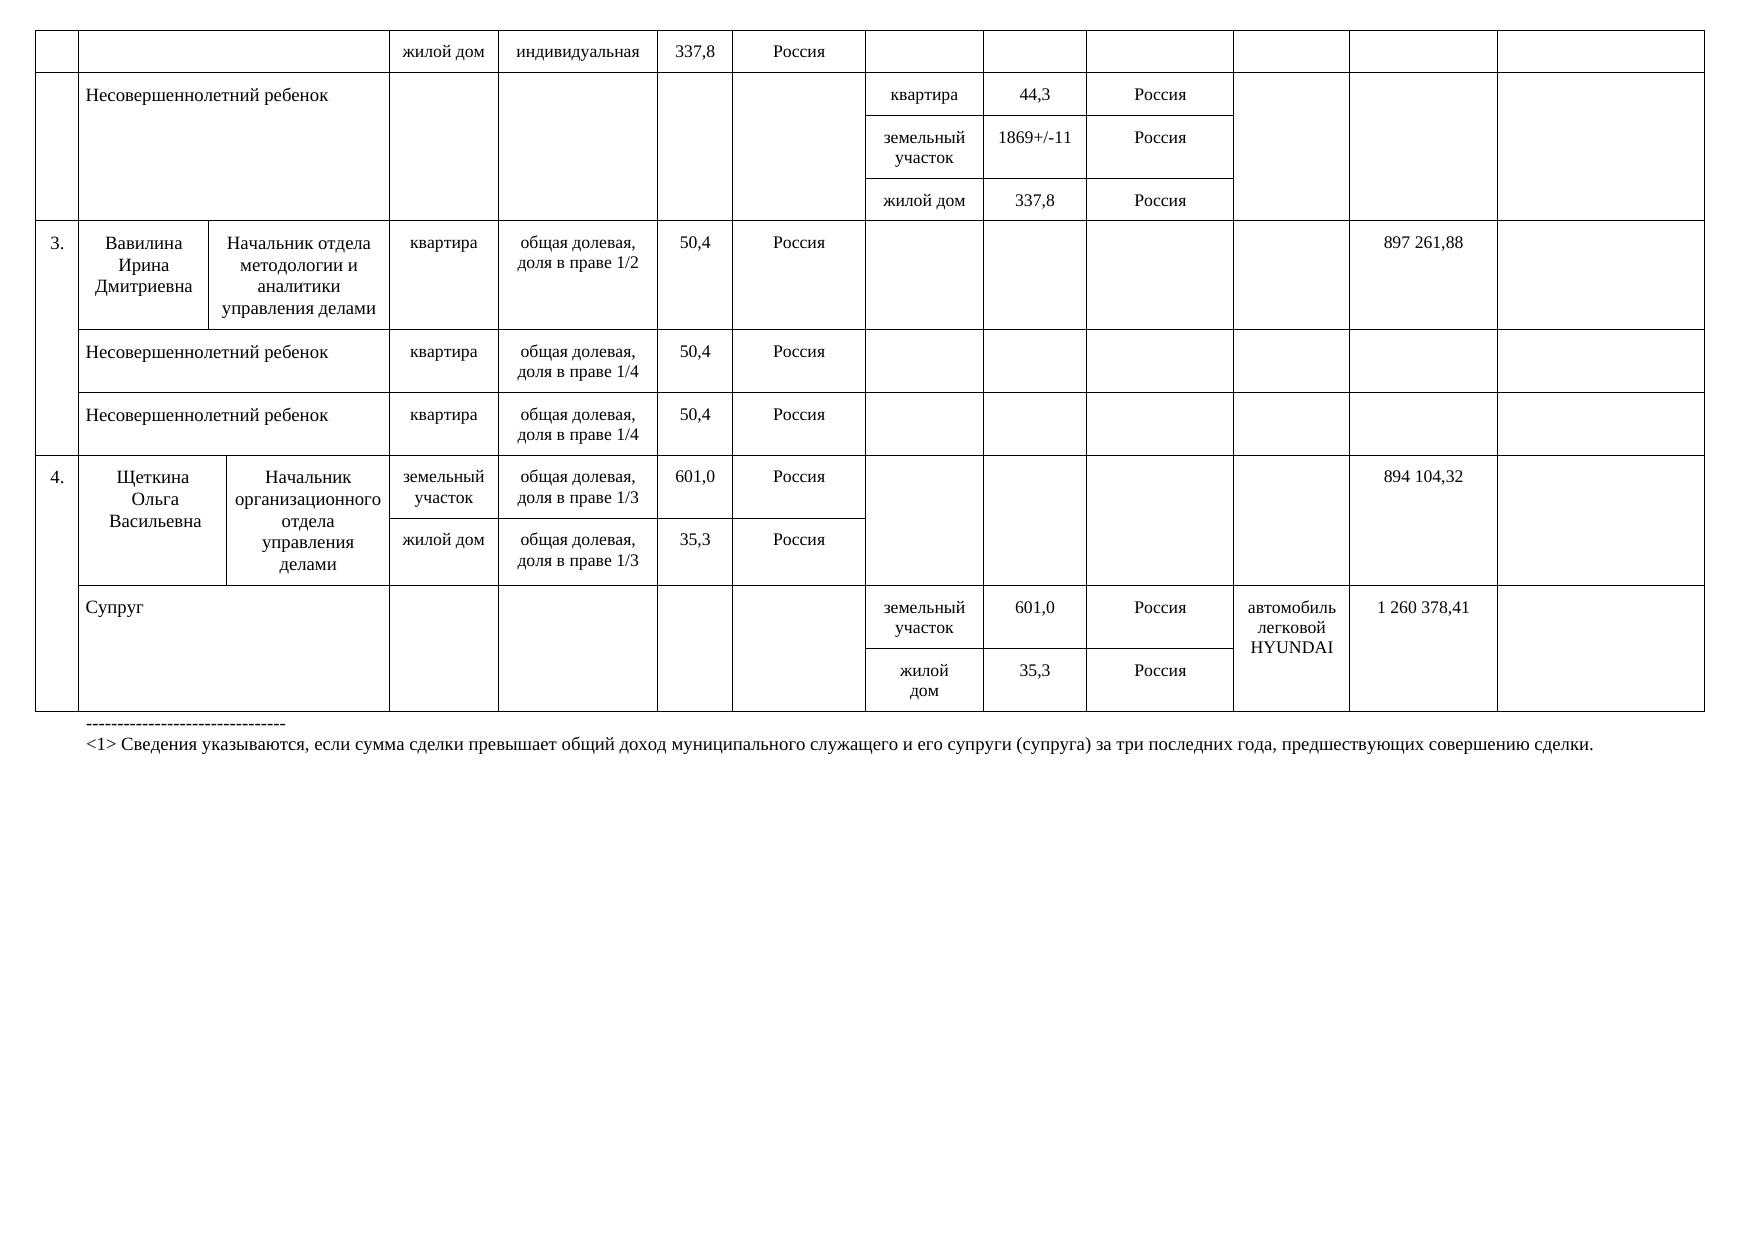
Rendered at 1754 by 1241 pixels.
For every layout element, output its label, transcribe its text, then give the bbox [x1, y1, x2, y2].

table_cell [1350, 330, 1497, 392]
table_cell [984, 456, 1086, 585]
table_cell [984, 330, 1086, 392]
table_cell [79, 73, 389, 220]
table_cell жилой дом [866, 179, 983, 220]
table_cell 44,3 [984, 73, 1086, 115]
table_cell Россия [1087, 179, 1233, 220]
table_cell 50,4 [658, 330, 732, 392]
table_cell [1498, 456, 1704, 585]
table_cell [1087, 330, 1233, 392]
table_cell Россия [1087, 116, 1233, 178]
table_cell [1087, 31, 1233, 72]
text <1> Сведения указываются, если сумма сделки превышает общий доход муниципального служащего и его супруги (супруга) за три последних года, предшествующих совершению сделки. [29, 733, 1724, 755]
table_cell автомобиль легковой HYUNDAI [1234, 586, 1349, 711]
table_cell [984, 393, 1086, 455]
table_cell [658, 586, 732, 711]
table_cell [1087, 393, 1233, 455]
table_cell Щеткина Ольга Васильевна [79, 456, 226, 585]
table_cell общая долевая, доля в праве 1/4 [499, 330, 657, 392]
table_cell 4. [36, 456, 78, 711]
table_cell [866, 393, 983, 455]
table_cell 1 260 378,41 [1350, 586, 1497, 711]
table_cell жилой дом [866, 649, 983, 711]
table_cell 337,8 [658, 31, 732, 72]
table_cell Россия [1087, 73, 1233, 115]
table_cell [866, 31, 983, 72]
table_cell общая долевая, доля в праве 1/2 [499, 221, 657, 329]
table_cell жилой дом [390, 519, 498, 585]
table_cell квартира [390, 393, 498, 455]
table_cell жилой дом [390, 31, 498, 72]
table_cell Вавилина Ирина Дмитриевна [79, 221, 208, 329]
table_cell земельный участок [866, 116, 983, 178]
table_cell Россия [733, 221, 865, 329]
table_cell [866, 456, 983, 585]
table_cell [1498, 586, 1704, 711]
table_cell земельный участок [390, 456, 498, 518]
table_cell Россия [733, 31, 865, 72]
table_cell общая долевая, доля в праве 1/4 [499, 393, 657, 455]
table_cell 35,3 [658, 519, 732, 585]
table_cell Несовершеннолетний ребенок [79, 330, 389, 392]
table_cell [984, 31, 1086, 72]
table_cell 35,3 [984, 649, 1086, 711]
table_cell [1087, 221, 1233, 329]
table_cell [1498, 221, 1704, 329]
table_cell [1234, 73, 1349, 220]
table_cell Несовершеннолетний ребенок [79, 393, 389, 455]
table_cell 601,0 [658, 456, 732, 518]
table_cell общая долевая, доля в праве 1/3 [499, 519, 657, 585]
table_cell земельный участок [866, 586, 983, 648]
table_cell индивидуальная [499, 31, 657, 72]
table_cell [390, 73, 498, 220]
table_cell 50,4 [658, 393, 732, 455]
table_cell [984, 221, 1086, 329]
table_cell [733, 586, 865, 711]
table_cell [36, 73, 78, 220]
table_cell Начальник отдела методологии и аналитики управления делами [209, 221, 389, 329]
table_cell [1350, 393, 1497, 455]
table_cell 1869+/-11 [984, 116, 1086, 178]
table_cell [499, 73, 657, 220]
text -------------------------------- [29, 712, 1724, 733]
table_cell [1498, 330, 1704, 392]
table_cell [390, 586, 498, 711]
table_cell 894 104,32 [1350, 456, 1497, 585]
table_cell [1498, 73, 1704, 220]
table_cell Россия [1087, 649, 1233, 711]
table_cell [1498, 393, 1704, 455]
table_cell квартира [390, 221, 498, 329]
table_cell [1234, 393, 1349, 455]
table_cell квартира [390, 330, 498, 392]
table_cell [733, 73, 865, 220]
table_cell [866, 221, 983, 329]
table_cell Россия [1087, 586, 1233, 648]
table_cell 50,4 [658, 221, 732, 329]
table_cell Россия [733, 393, 865, 455]
table_cell [658, 73, 732, 220]
table_cell [1234, 221, 1349, 329]
table_cell 3. [36, 221, 78, 455]
table_cell Россия [733, 330, 865, 392]
table_cell [1087, 456, 1233, 585]
table_cell квартира [866, 73, 983, 115]
table_cell 601,0 [984, 586, 1086, 648]
table_cell [1350, 73, 1497, 220]
table_cell [1234, 330, 1349, 392]
table_cell Россия [733, 519, 865, 585]
table_cell 897 261,88 [1350, 221, 1497, 329]
table_cell Супруг [79, 586, 389, 711]
table_cell Начальник организационного отдела управления делами [227, 456, 389, 585]
table_cell [1234, 456, 1349, 585]
table_cell [499, 586, 657, 711]
table_cell 337,8 [984, 179, 1086, 220]
table_cell общая долевая, доля в праве 1/3 [499, 456, 657, 518]
table_cell [866, 330, 983, 392]
table_cell Россия [733, 456, 865, 518]
